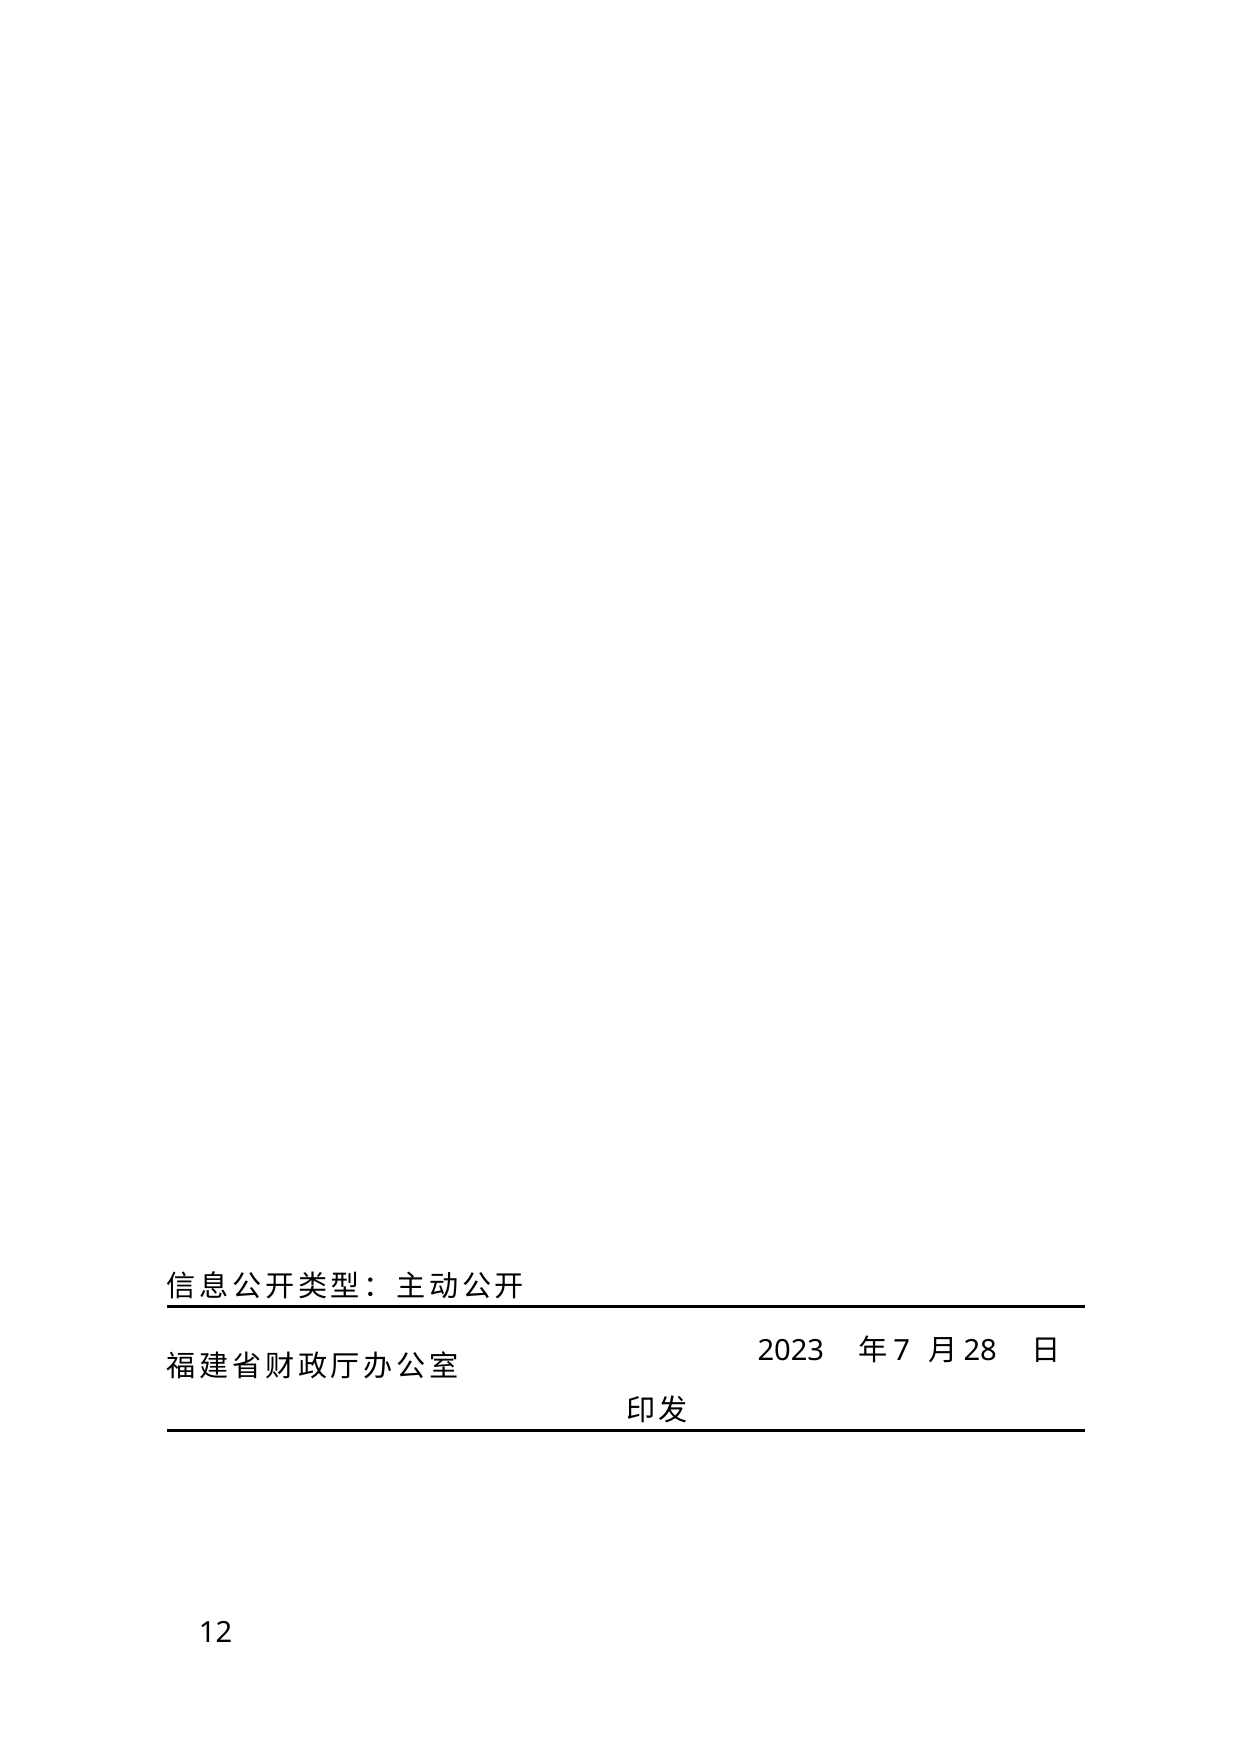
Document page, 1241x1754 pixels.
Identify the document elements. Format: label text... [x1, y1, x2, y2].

table_cell 福建省财政厅办公室 [167, 1308, 615, 1429]
table_header 信息公开类型：主动公开 [167, 1245, 1085, 1305]
table_cell 2023年7月28日印发 [615, 1308, 1085, 1429]
